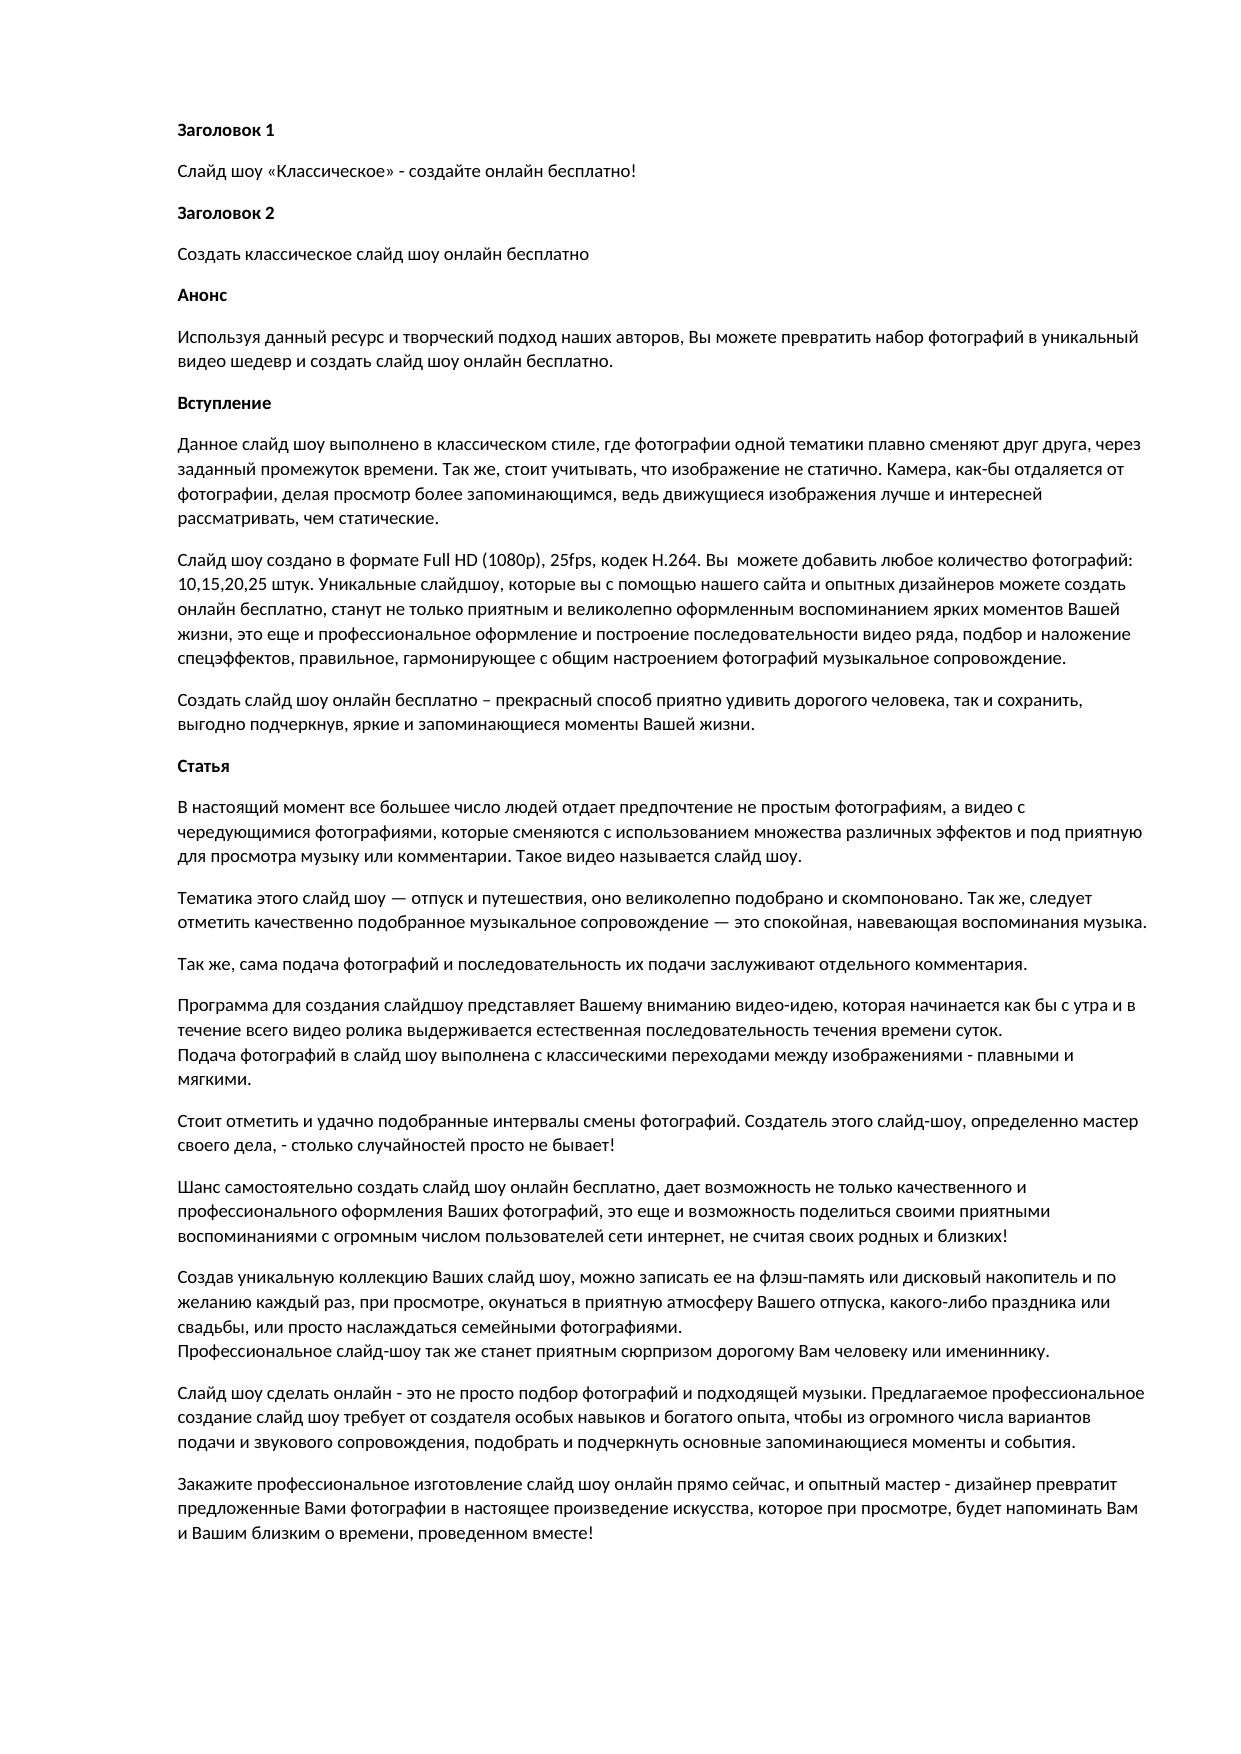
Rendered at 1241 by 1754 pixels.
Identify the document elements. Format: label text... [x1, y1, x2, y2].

text Слайд шоу создано в формате Full HD (1080p), 25fps, кодек H.264. Вы можете добавить любое количество фотографий: 10,15,20,25 штук. Уникальные слайдшоу, которые вы с помощью нашего сайта и опытных дизайнеров можете создать онлайн бесплатно, станут не только приятным и великолепно оформленным воспоминанием ярких моментов Вашей жизни, это еще и профессиональное оформление и построение последовательности видео ряда, подбор и наложение спецэффектов, правильное, гармонирующее с общим настроением фотографий музыкальное сопровождение. [177, 548, 1152, 669]
text Создать классическое слайд шоу онлайн бесплатно [177, 242, 1152, 265]
text Вступление [177, 391, 1152, 414]
text Создать слайд шоу онлайн бесплатно – прекрасный способ приятно удивить дорогого человека, так и сохранить, выгодно подчеркнув, яркие и запоминающиеся моменты Вашей жизни. [177, 688, 1152, 735]
text Заголовок 1 [177, 118, 1152, 141]
text Стоит отметить и удачно подобранные интервалы смены фотографий. Создатель этого слайд-шоу, определенно мастер своего дела, - столько случайностей просто не бывает! [177, 1109, 1152, 1156]
text Заголовок 2 [177, 201, 1152, 224]
text Статья [177, 754, 1152, 777]
text Шанс самостоятельно создать слайд шоу онлайн бесплатно, дает возможность не только качественного и профессионального оформления Ваших фотографий, это еще и возможность поделиться своими приятными воспоминаниями с огромным числом пользователей сети интернет, не считая своих родных и близких! [177, 1175, 1152, 1247]
text В настоящий момент все большее число людей отдает предпочтение не простым фотографиям, а видео с чередующимися фотографиями, которые сменяются с использованием множества различных эффектов и под приятную для просмотра музыку или комментарии. Такое видео называется слайд шоу. [177, 795, 1152, 867]
text Анонс [177, 283, 1152, 306]
text Данное слайд шоу выполнено в классическом стиле, где фотографии одной тематики плавно сменяют друг друга, через заданный промежуток времени. Так же, стоит учитывать, что изображение не статично. Камера, как-бы отдаляется от фотографии, делая просмотр более запоминающимся, ведь движущиеся изображения лучше и интересней рассматривать, чем статические. [177, 432, 1152, 529]
text Используя данный ресурс и творческий подход наших авторов, Вы можете превратить набор фотографий в уникальный видео шедевр и создать слайд шоу онлайн бесплатно. [177, 325, 1152, 372]
text Создав уникальную коллекцию Ваших слайд шоу, можно записать ее на флэш-память или дисковый накопитель и по желанию каждый раз, при просмотре, окунаться в приятную атмосферу Вашего отпуска, какого-либо праздника или свадьбы, или просто наслаждаться семейными фотографиями. Профессиональное слайд-шоу так же станет приятным сюрпризом дорогому Вам человеку или имениннику. [177, 1266, 1152, 1362]
text Программа для создания слайдшоу представляет Вашему вниманию видео-идею, которая начинается как бы с утра и в течение всего видео ролика выдерживается естественная последовательность течения времени суток. Подача фотографий в слайд шоу выполнена с классическими переходами между изображениями - плавными и мягкими. [177, 993, 1152, 1090]
text Слайд шоу сделать онлайн - это не просто подбор фотографий и подходящей музыки. Предлагаемое профессиональное создание слайд шоу требует от создателя особых навыков и богатого опыта, чтобы из огромного числа вариантов подачи и звукового сопровождения, подобрать и подчеркнуть основные запоминающиеся моменты и события. [177, 1381, 1152, 1453]
text Тематика этого слайд шоу — отпуск и путешествия, оно великолепно подобрано и скомпоновано. Так же, следует отметить качественно подобранное музыкальное сопровождение — это спокойная, навевающая воспоминания музыка. [177, 886, 1152, 933]
text Слайд шоу «Классическое» - создайте онлайн бесплатно! [177, 159, 1152, 182]
text Так же, сама подача фотографий и последовательность их подачи заслуживают отдельного комментария. [177, 952, 1152, 975]
text Закажите профессиональное изготовление слайд шоу онлайн прямо сейчас, и опытный мастер - дизайнер превратит предложенные Вами фотографии в настоящее произведение искусства, которое при просмотре, будет напоминать Вам и Вашим близким о времени, проведенном вместе! [177, 1472, 1152, 1544]
